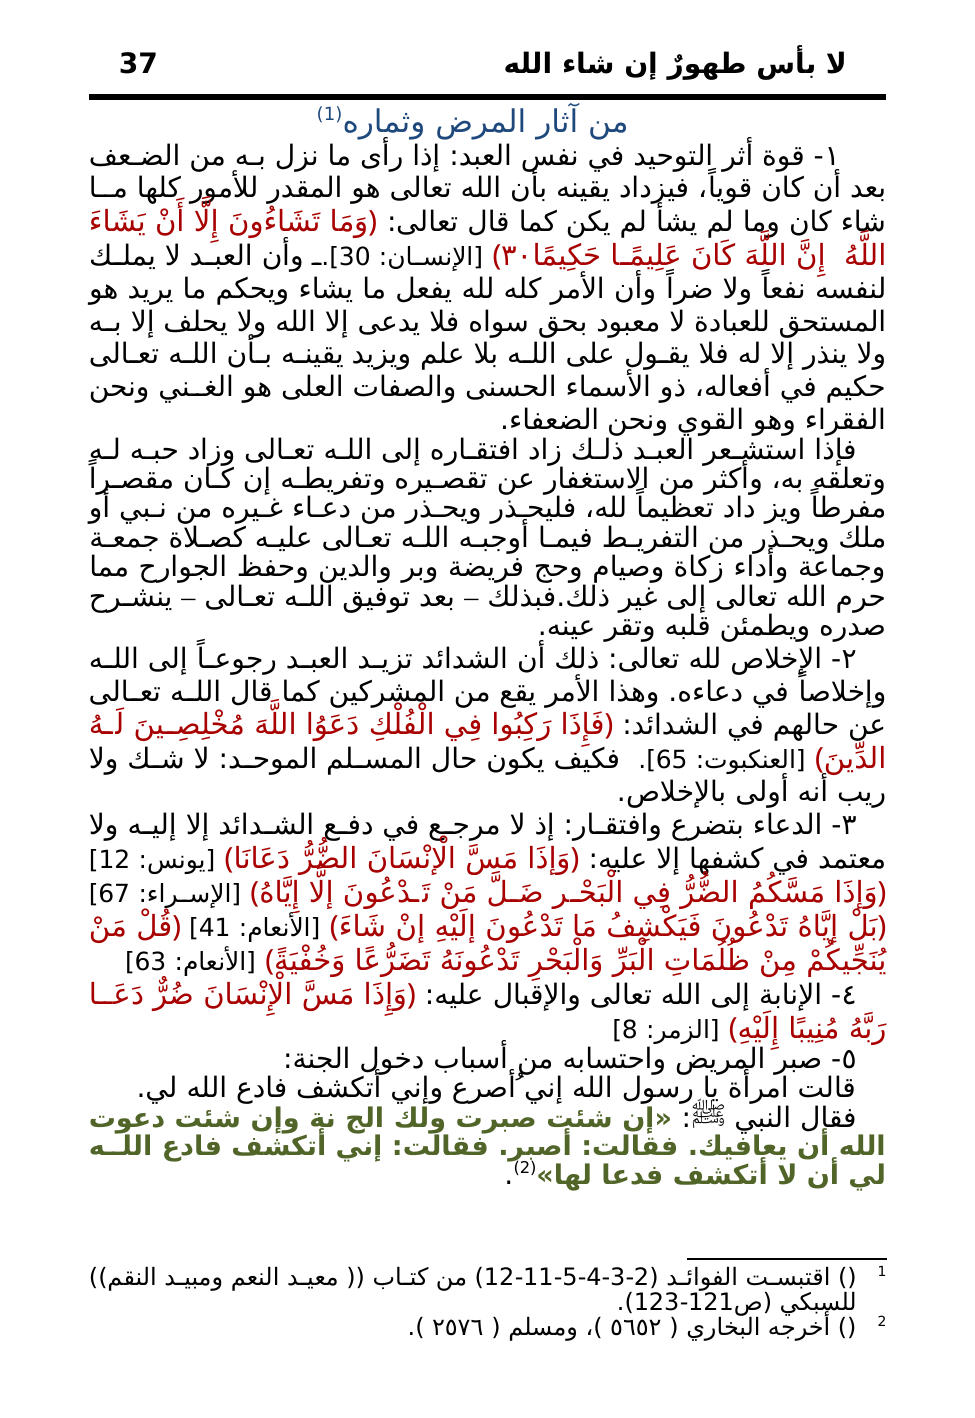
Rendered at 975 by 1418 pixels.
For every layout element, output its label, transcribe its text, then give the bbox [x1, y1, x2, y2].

text ٢- الإخلاص لله تعالى: ذلك أن الشدائد تزيد العبد رجوعاً إلى الله وإخلاصاً في دعاءه. وهذا الأمر يقع من المشركين كما قال الله تعالى عن حالهم في الشدائد: ﴿فَإِذَا رَكِبُوا فِي الْفُلْكِ دَعَوُا اللَّهَ مُخْلِصِينَ لَهُ الدِّينَ﴾ [العنكبوت: 65]. فكيف يكون حال المسلم الموحد: لا شك ولا ريب أنه أولى بالإخلاص. [89, 642, 886, 808]
text قالت امرأة يا رسول الله إني ُأصرع وإني أتكشف فادع الله لي. [89, 1074, 886, 1104]
text ٣- الدعاء بتضرع وافتقار: إذ لا مرجع في دفع الشدائد إلا إليه ولا معتمد في كشفها إلا عليه: ﴿وَإِذَا مَسَّ الْإِنْسَانَ الضُّرُّ دَعَانَا﴾ [يونس: 12] ﴿وَإِذَا مَسَّكُمُ الضُّرُّ فِي الْبَحْرِ ضَلَّ مَنْ تَدْعُونَ إِلَّا إِيَّاهُ﴾ [الإسراء: 67] ﴿بَلْ إِيَّاهُ تَدْعُونَ فَيَكْشِفُ مَا تَدْعُونَ إِلَيْهِ إِنْ شَاءَ﴾ [الأنعام: 41] ﴿قُلْ مَنْ يُنَجِّيكُمْ مِنْ ظُلُمَاتِ الْبَرِّ وَالْبَحْرِ تَدْعُونَهُ تَضَرُّعًا وَخُفْيَةً﴾ [الأنعام: 63] [89, 808, 886, 909]
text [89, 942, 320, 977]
text من آثار المرض وثماره() [89, 106, 857, 139]
text فإذا استشعر العبد ذلك زاد افتقاره إلى الله تعالى وزاد حبه له وتعلقه به، وأكثر من الاستغفار عن تقصيره وتفريطه إن كان مقصراً مفرطاً ويز داد تعظيماً لله، فليحذر ويحذر من دعاء غيره من نبي أو ملك ويحذر من التفريط فيما أوجبه الله تعالى عليه كصلاة جمعة وجماعة وأداء زكاة وصيام وحج فريضة وبر والدين وحفظ الجوارح مما حرم الله تعالى إلى غير ذلك.فبذلك – بعد توفيق الله تعالى – ينشرح صدره ويطمئن قلبه وتقر عينه. [89, 436, 886, 642]
text ٤- الإنابة إلى الله تعالى والإقبال عليه: ﴿وَإِذَا مَسَّ الْإِنْسَانَ ضُرٌّ دَعَا رَبَّهُ مُنِيبًا إِلَيْهِ﴾ [الزمر: 8] [89, 977, 886, 1045]
text ١- قوة أثر التوحيد في نفس العبد: إذا رأى ما نزل به من الضعف بعد أن كان قوياً، فيزداد يقينه بأن الله تعالى هو المقدر للأمور كلها ما شاء كان وما لم يشأ لم يكن كما قال تعالى: ﴿وَمَا تَشَاءُونَ إِلَّا أَنْ يَشَاءَ اللَّهُ إِنَّ اللَّهَ كَانَ عَلِيمًا حَكِيمًا٣٠﴾ [الإنسان: 30]. وأن العبد لا يملك لنفسه نفعاً ولا ضراً وأن الأمر كله لله يفعل ما يشاء ويحكم ما يريد هو المستحق للعبادة لا معبود بحق سواه فلا يدعى إلا الله ولا يحلف إلا به ولا ينذر إلا له فلا يقول على الله بلا علم ويزيد يقينه بأن الله تعالى حكيم في أفعاله، ذو الأسماء الحسنى والصفات العلى هو الغني ونحن الفقراء وهو القوي ونحن الضعفاء. [89, 139, 886, 436]
text فقال النبي ﷺ: «إن شئت صبرت ولك الج نة وإن شئت دعوت الله أن يعافيك. فقالت: أصبر. فقالت: إني أتكشف فادع الله لي أن لا أتكشف فدعا لها»(). [89, 1104, 886, 1191]
text ٥- صبر المريض واحتسابه من أسباب دخول الجنة: [89, 1045, 886, 1074]
